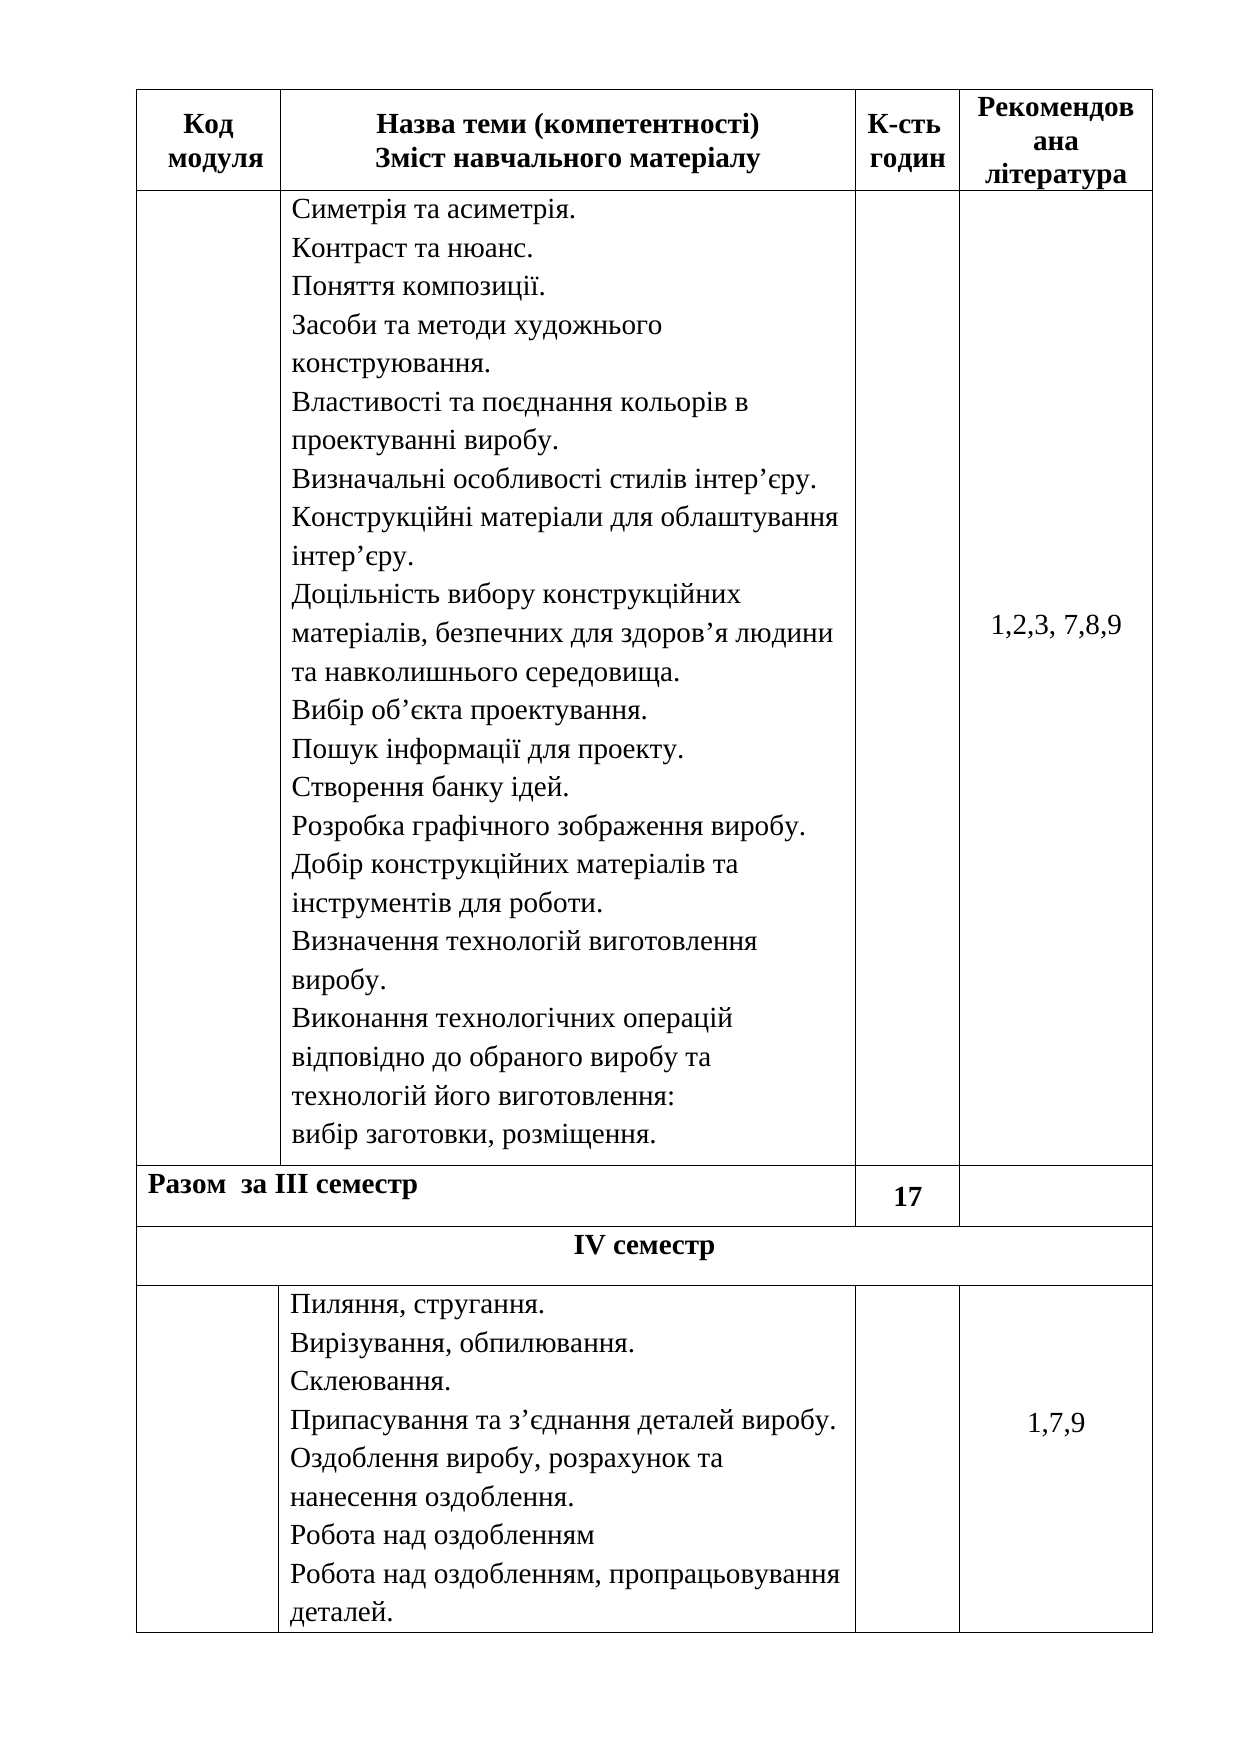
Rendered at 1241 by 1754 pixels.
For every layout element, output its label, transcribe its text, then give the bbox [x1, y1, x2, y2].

table_cell Разом за ІІІ семестр [137, 1166, 855, 1226]
table_cell Рекомендована література [960, 90, 1152, 190]
table_cell [960, 1166, 1152, 1226]
table_cell [856, 191, 959, 1165]
table_cell [137, 191, 280, 1165]
table_cell Код модуля [137, 90, 280, 190]
table_cell К-сть годин [856, 90, 959, 190]
table_cell Симетрія та асиметрія. Контраст та нюанс. Поняття композиції. Засоби та методи художнього конструювання. Властивості та поєднання кольорів в проектуванні виробу. Визначальні особливості стилів інтер’єру. Конструкційні матеріали для облаштування інтер’єру. Доцільність вибору конструкційних матеріалів, безпечних для здоров’я людини та навколишнього середовища. Вибір об’єкта проектування. Пошук інформації для проекту. Створення банку ідей. Розробка графічного зображення виробу. Добір конструкційних матеріалів та інструментів для роботи. Визначення технологій виготовлення виробу. Виконання технологічних операцій відповідно до обраного виробу та технологій його виготовлення: вибір заготовки, розміщення. [281, 191, 855, 1165]
table_cell Пиляння, стругання. Вирізування, обпилювання. Склеювання. Припасування та з’єднання деталей виробу. Оздоблення виробу, розрахунок та нанесення оздоблення. Робота над оздобленням Робота над оздобленням, пропрацьовування деталей. [279, 1286, 855, 1632]
table_cell ІV семестр [137, 1227, 1152, 1285]
table_cell [856, 1286, 959, 1632]
table_cell 1,2,3, 7,8,9 [960, 191, 1152, 1165]
table_cell 17 [856, 1166, 959, 1226]
table_cell Назва теми (компетентності) Зміст навчального матеріалу [281, 90, 855, 190]
table_cell [137, 1286, 278, 1632]
table_cell 1,7,9 [960, 1286, 1152, 1632]
